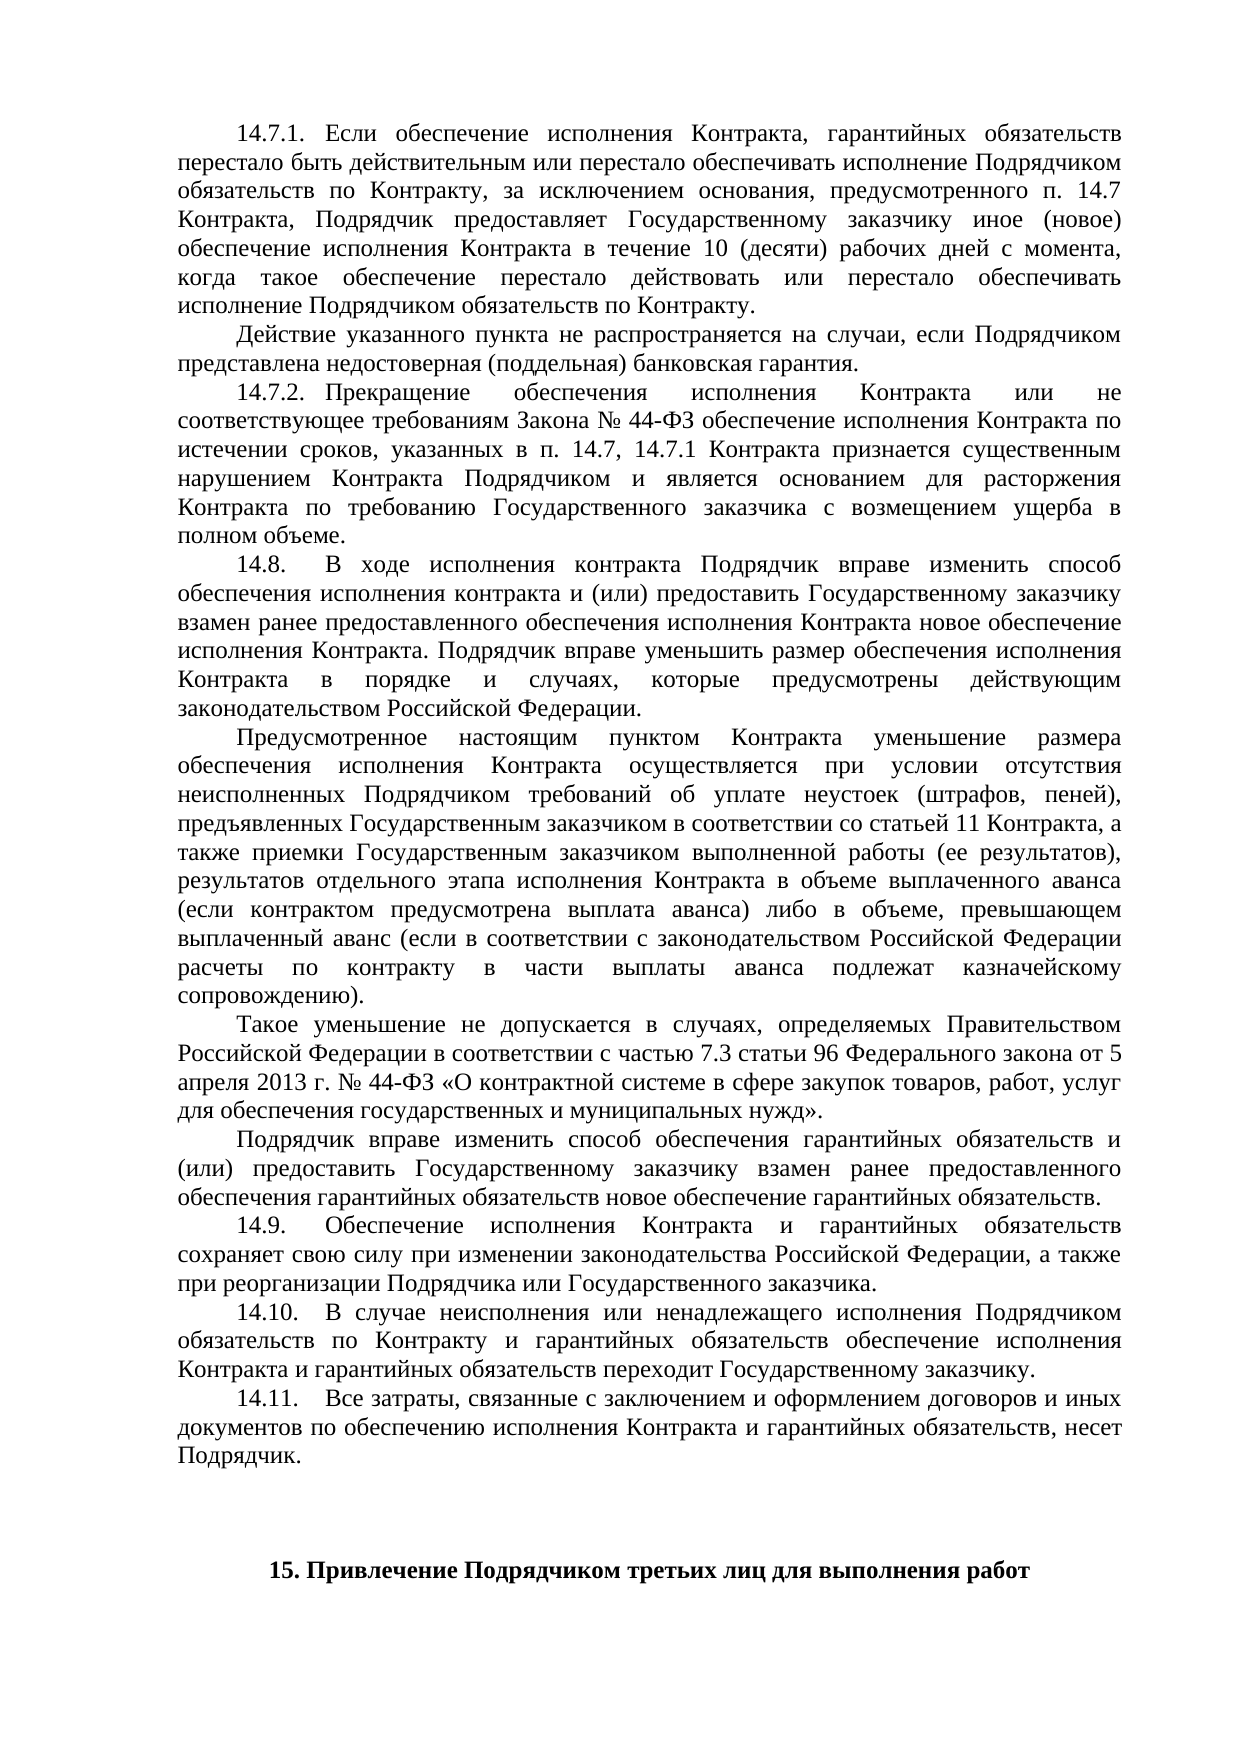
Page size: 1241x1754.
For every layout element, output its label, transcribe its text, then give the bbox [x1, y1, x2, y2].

text Предусмотренное настоящим пунктом Контракта уменьшение размера обеспечения исполнения Контракта осуществляется при условии отсутствия неисполненных Подрядчиком требований об уплате неустоек (штрафов, пеней), предъявленных Государственным заказчиком в соответствии со статьей 11 Контракта, а также приемки Государственным заказчиком выполненной работы (ее результатов), результатов отдельного этапа исполнения Контракта в объеме выплаченного аванса (если контрактом предусмотрена выплата аванса) либо в объеме, превышающем выплаченный аванс (если в соответствии с законодательством Российской Федерации расчеты по контракту в части выплаты аванса подлежат казначейскому сопровождению). [177, 722, 1122, 1009]
list В ходе исполнения контракта Подрядчик вправе изменить способ обеспечения исполнения контракта и (или) предоставить Государственному заказчику взамен ранее предоставленного обеспечения исполнения Контракта новое обеспечение исполнения Контракта. Подрядчик вправе уменьшить размер обеспечения исполнения Контракта в порядке и случаях, которые предусмотрены действующим законодательством Российской Федерации. [177, 549, 1122, 722]
list Обеспечение исполнения Контракта и гарантийных обязательств сохраняет свою силу при изменении законодательства Российской Федерации, а также при реорганизации Подрядчика или Государственного заказчика. [177, 1211, 1122, 1297]
list Привлечение Подрядчиком третьих лиц для выполнения работ [177, 1556, 1122, 1584]
text Подрядчик вправе изменить способ обеспечения гарантийных обязательств и (или) предоставить Государственному заказчику взамен ранее предоставленного обеспечения гарантийных обязательств новое обеспечение гарантийных обязательств. [177, 1124, 1122, 1211]
list В случае неисполнения или ненадлежащего исполнения Подрядчиком обязательств по Контракту и гарантийных обязательств обеспечение исполнения Контракта и гарантийных обязательств переходит Государственному заказчику. [177, 1297, 1122, 1383]
text Действие указанного пункта не распространяется на случаи, если Подрядчиком представлена недостоверная (поддельная) банковская гарантия. [177, 319, 1122, 377]
text Такое уменьшение не допускается в случаях, определяемых Правительством Российской Федерации в соответствии с частью 7.3 статьи 96 Федерального закона от 5 апреля 2013 г. № 44-ФЗ «О контрактной системе в сфере закупок товаров, работ, услуг для обеспечения государственных и муниципальных нужд». [177, 1009, 1122, 1124]
list Если обеспечение исполнения Контракта, гарантийных обязательств перестало быть действительным или перестало обеспечивать исполнение Подрядчиком обязательств по Контракту, за исключением основания, предусмотренного п. 14.7 Контракта, Подрядчик предоставляет Государственному заказчику иное (новое) обеспечение исполнения Контракта в течение 10 (десяти) рабочих дней с момента, когда такое обеспечение перестало действовать или перестало обеспечивать исполнение Подрядчиком обязательств по Контракту. [177, 118, 1122, 319]
list Прекращение обеспечения исполнения Контракта или не соответствующее требованиям Закона № 44-ФЗ обеспечение исполнения Контракта по истечении сроков, указанных в п. 14.7, 14.7.1 Контракта признается существенным нарушением Контракта Подрядчиком и является основанием для расторжения Контракта по требованию Государственного заказчика с возмещением ущерба в полном объеме. [177, 377, 1122, 549]
list Все затраты, связанные с заключением и оформлением договоров и иных документов по обеспечению исполнения Контракта и гарантийных обязательств, несет Подрядчик. [177, 1383, 1122, 1469]
